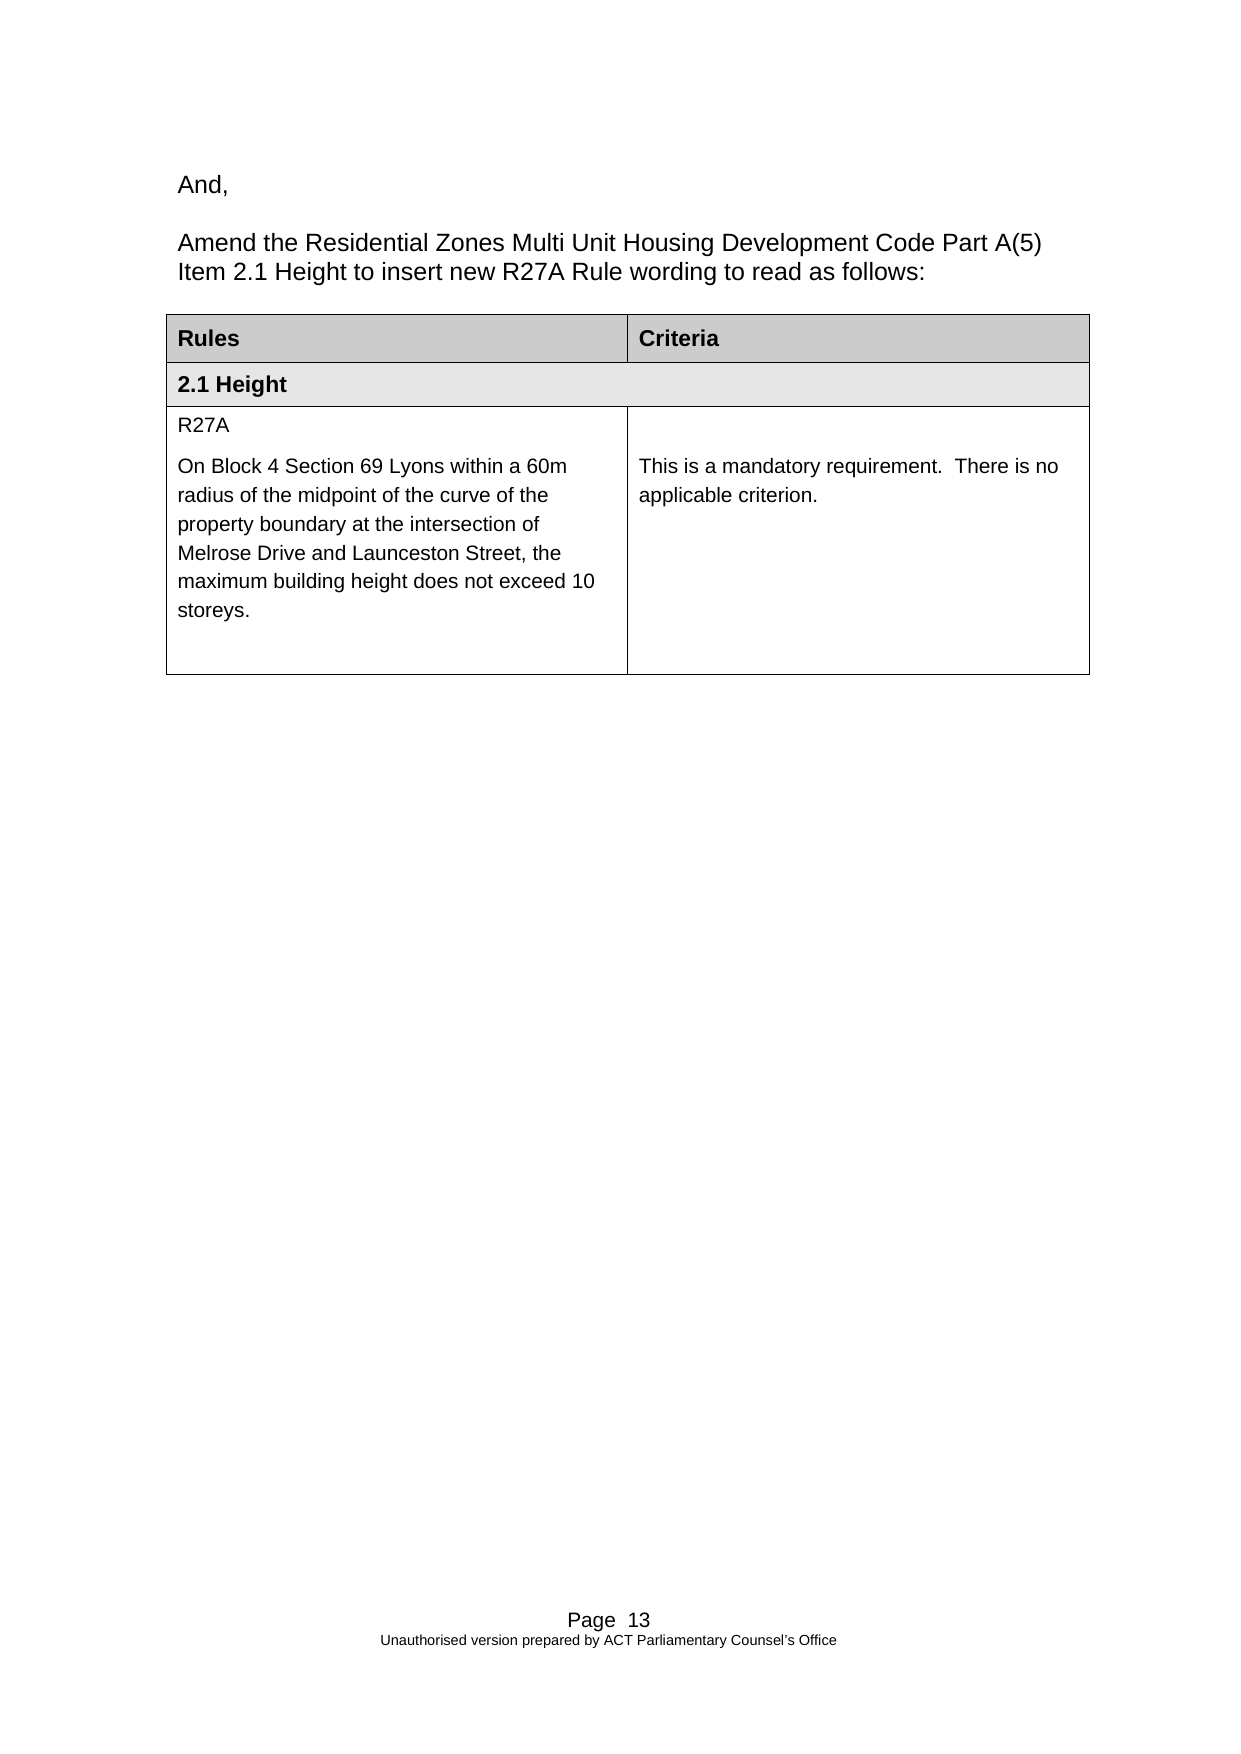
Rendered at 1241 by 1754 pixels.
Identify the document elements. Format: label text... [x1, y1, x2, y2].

table_cell 2.1 Height [167, 363, 1089, 406]
text And, [177, 171, 1078, 199]
table_header Criteria [628, 315, 1089, 362]
table_header Rules [167, 315, 627, 362]
table_cell R27A On Block 4 Section 69 Lyons within a 60m radius of the midpoint of the curve of the property boundary at the intersection of and , the maximum building height does not exceed 10 storeys. [167, 407, 627, 674]
text Amend the Residential Zones Multi Unit Housing Development Code Part A(5) Item 2.1 Height to insert new R27A Rule wording to read as follows: [177, 228, 1078, 286]
table_cell This is a mandatory requirement. There is no applicable criterion. [628, 407, 1089, 674]
